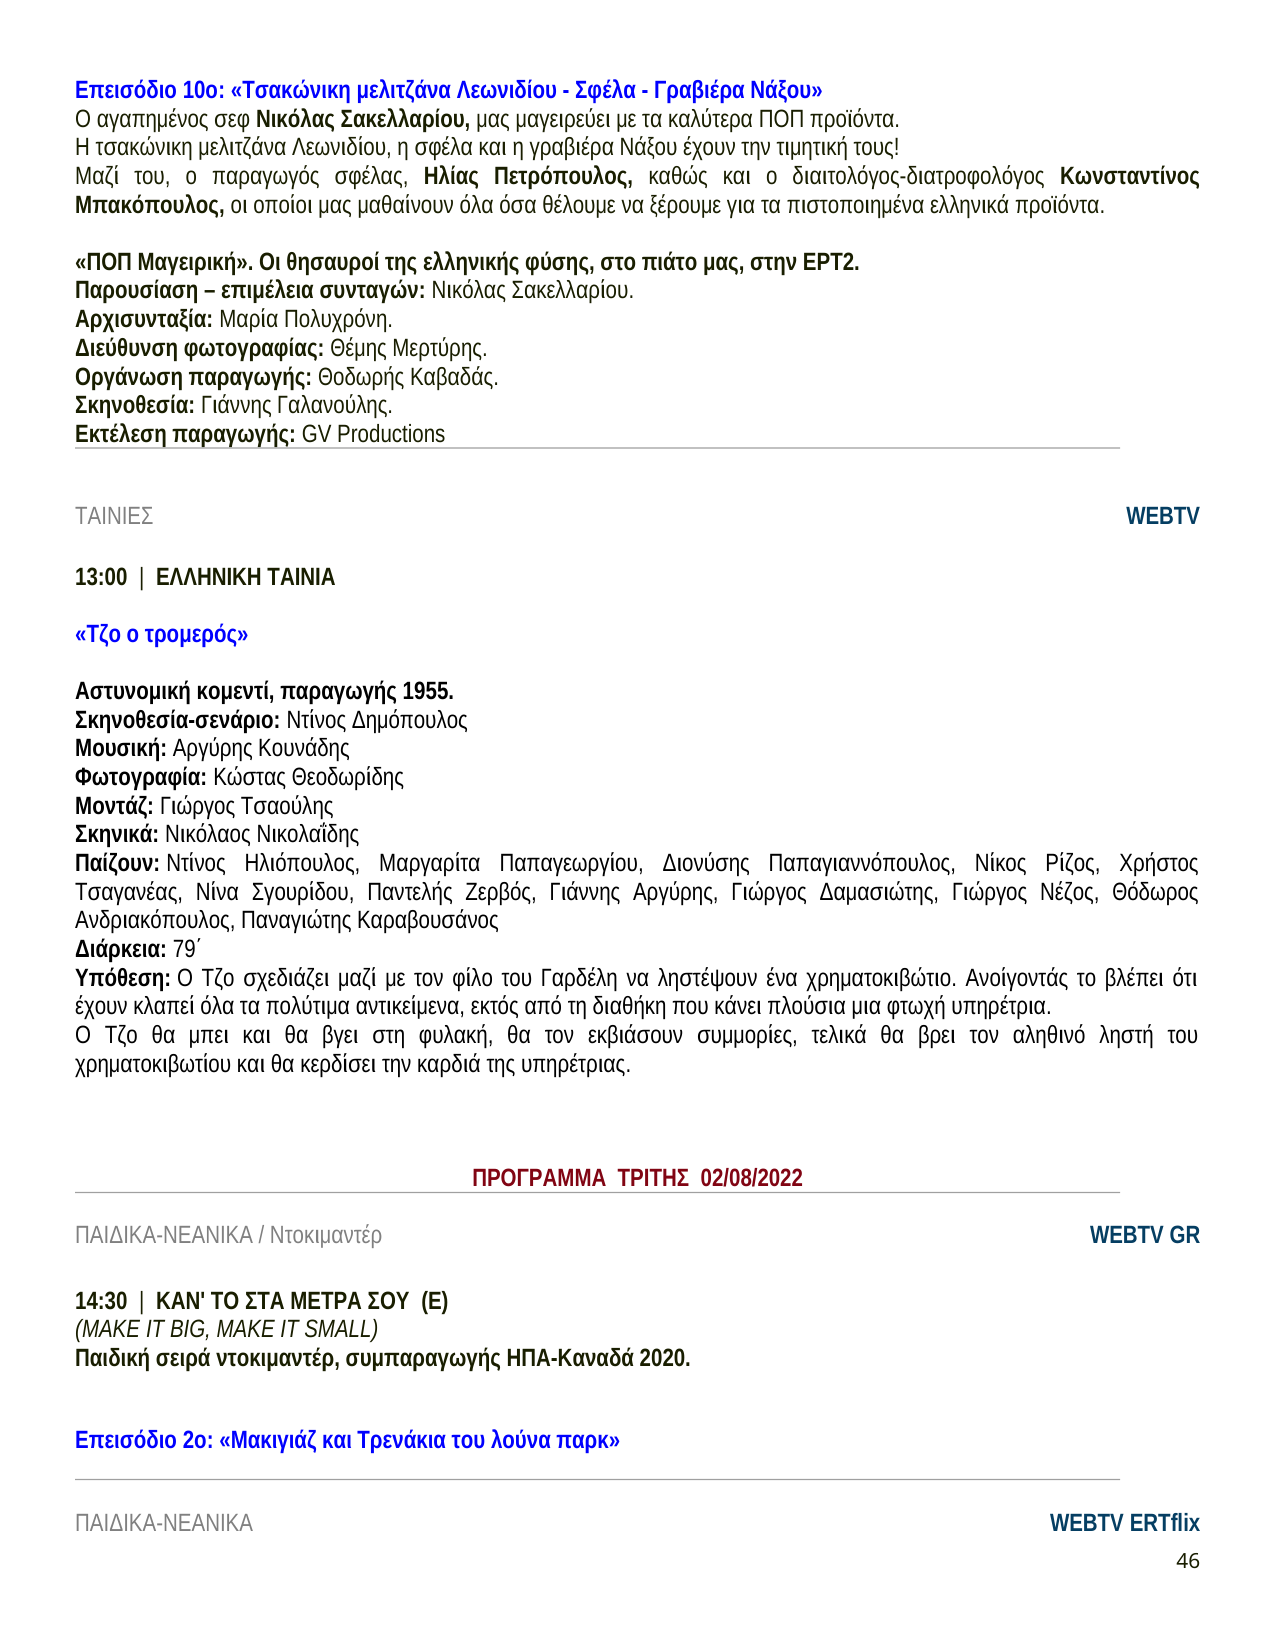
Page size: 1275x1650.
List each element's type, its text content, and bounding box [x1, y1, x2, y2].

table_header WEBTV [638, 501, 1200, 530]
table_header ΠΑΙΔΙΚΑ-NEANIKA [75, 1508, 637, 1536]
text Eπεισόδιο 10ο: «Τσακώνικη μελιτζάνα Λεωνιδίου - Σφέλα - Γραβιέρα Νάξου» [75, 75, 1200, 104]
text Μοντάζ: Γιώργος Τσαούλης [75, 791, 1200, 819]
text Παίζουν: Ντίνος Ηλιόπουλος, Μαργαρίτα Παπαγεωργίου, Διονύσης Παπαγιαννόπουλος, Νίκος Ρίζος, Χρήστος Τσαγανέας, Νίνα Σγουρίδου, Παντελής Ζερβός, Γιάννης Αργύρης, Γιώργος Δαμασιώτης, Γιώργος Νέζος, Θόδωρος Ανδριακόπουλος, Παναγιώτης Καραβουσάνος [75, 848, 1200, 934]
table_header ΤΑΙΝΙΕΣ [75, 501, 637, 530]
text Eπεισόδιο 2ο: «Μακιγιάζ και Τρενάκια του λούνα παρκ» [75, 1425, 1200, 1454]
text Παρουσίαση – επιμέλεια συνταγών: Νικόλας Σακελλαρίου. Αρχισυνταξία: Μαρία Πολυχρόνη. Διεύθυνση φωτογραφίας: Θέμης Μερτύρης. Οργάνωση παραγωγής: Θοδωρής Καβαδάς. Σκηνοθεσία: Γιάννης Γαλανούλης. Εκτέλεση παραγωγής: GV Productions [75, 276, 1200, 476]
text «Τζο ο τρομερός» [75, 619, 1200, 647]
text Παιδική σειρά ντοκιμαντέρ, συμπαραγωγής ΗΠΑ-Καναδά 2020. [75, 1343, 1200, 1372]
text ΠΡΟΓΡΑΜΜΑ ΤΡΙΤΗΣ 02/08/2022 [75, 1163, 1200, 1192]
table_header ΠΑΙΔΙΚΑ-NEANIKA / Ντοκιμαντέρ [75, 1221, 637, 1249]
text Αστυνομική κομεντί, παραγωγής 1955. [75, 676, 1200, 705]
text Φωτογραφία: Κώστας Θεοδωρίδης [75, 762, 1200, 791]
text «ΠΟΠ Μαγειρική». Οι θησαυροί της ελληνικής φύσης, στο πιάτο μας, στην ΕΡΤ2. [75, 218, 1200, 276]
text Ο αγαπημένος σεφ Νικόλας Σακελλαρίου, μας μαγειρεύει με τα καλύτερα ΠΟΠ προϊόντα. [75, 104, 1200, 132]
text 14:30 | ΚΑΝ' ΤΟ ΣΤΑ ΜΕΤΡΑ ΣΟΥ (E) (MAKE IT BIG, MAKE IT SMALL) [75, 1249, 1200, 1343]
text Σκηνικά: Νικόλαος Νικολαΐδης [75, 819, 1200, 848]
text Υπόθεση: Ο Τζο σχεδιάζει μαζί με τον φίλο του Γαρδέλη να ληστέψουν ένα χρηματοκιβώτιο. Ανοίγοντάς το βλέπει ότι έχουν κλαπεί όλα τα πολύτιμα αντικείμενα, εκτός από τη διαθήκη που κάνει πλούσια μια φτωχή υπηρέτρια. [75, 963, 1200, 1020]
text Ο Τζο θα μπει και θα βγει στη φυλακή, θα τον εκβιάσουν συμμορίες, τελικά θα βρει τον αληθινό ληστή του χρηματοκιβωτίου και θα κερδίσει την καρδιά της υπηρέτριας. [75, 1020, 1200, 1077]
text Μαζί του, ο παραγωγός σφέλας, Ηλίας Πετρόπουλος, καθώς και ο διαιτολόγος-διατροφολόγος Κωνσταντίνος Μπακόπουλος, οι οποίοι μας μαθαίνουν όλα όσα θέλουμε να ξέρουμε για τα πιστοποιημένα ελληνικά προϊόντα. [75, 161, 1200, 218]
table_header WEBTV GR [638, 1221, 1200, 1249]
text Η τσακώνικη μελιτζάνα Λεωνιδίου, η σφέλα και η γραβιέρα Νάξου έχουν την τιμητική τους! [75, 132, 1200, 161]
table_header WEBTV ERTflix [638, 1508, 1200, 1536]
text Σκηνοθεσία-σενάριο: Ντίνος Δημόπουλος [75, 705, 1200, 733]
text 13:00 | ΕΛΛΗΝΙΚΗ ΤΑΙΝΙΑ [75, 530, 1200, 590]
text Διάρκεια: 79΄ [75, 934, 1200, 963]
text Μουσική: Αργύρης Κουνάδης [75, 733, 1200, 762]
